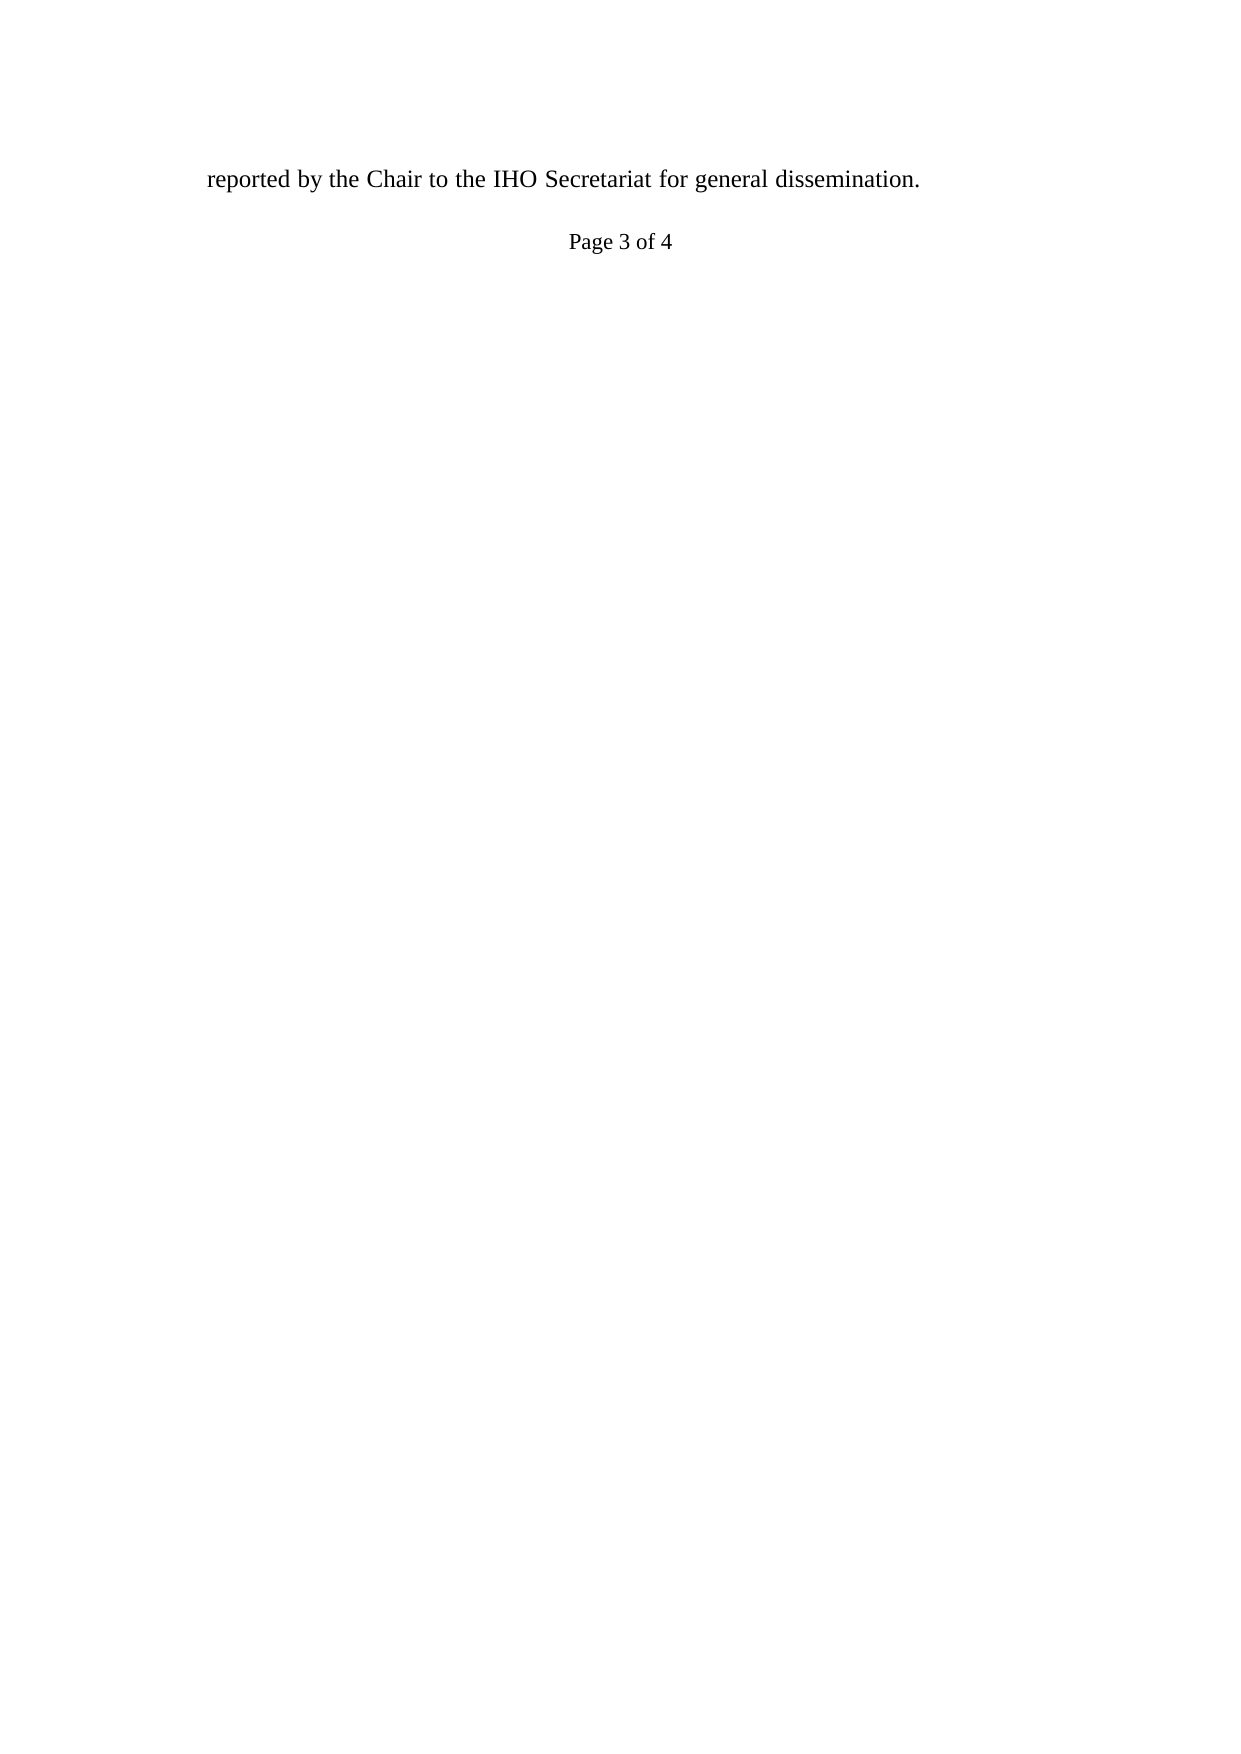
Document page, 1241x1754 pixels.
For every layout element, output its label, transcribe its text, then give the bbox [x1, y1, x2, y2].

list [148, 164, 1093, 193]
text Page 3 of 4 [147, 228, 1094, 255]
